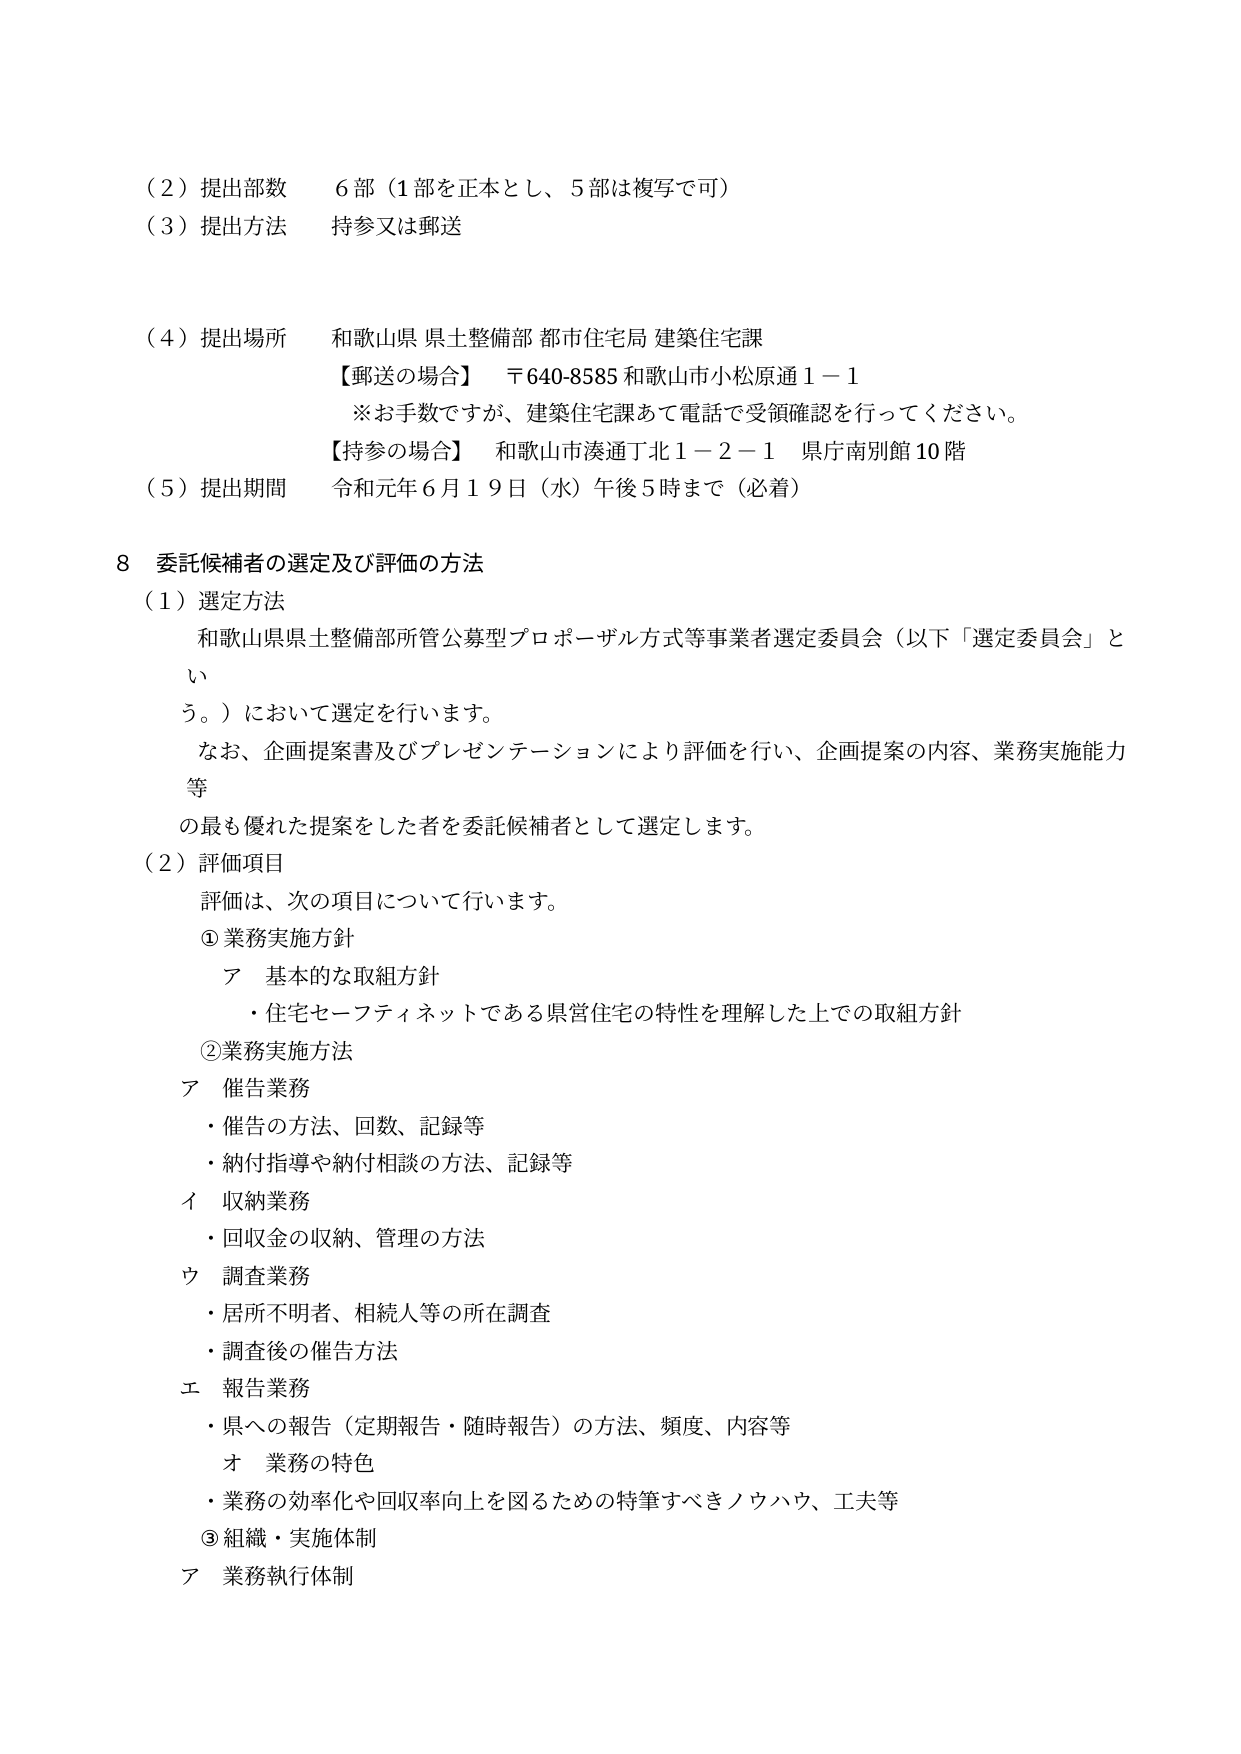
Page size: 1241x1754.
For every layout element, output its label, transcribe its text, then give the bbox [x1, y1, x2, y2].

text ・居所不明者、相続人等の所在調査 [112, 1293, 1128, 1331]
text ア 業務執行体制 [112, 1556, 1128, 1593]
text 【郵送の場合】 〒640-8585和歌山市小松原通１－１ [176, 356, 1128, 393]
text （４）提出場所 和歌山県 県土整備部 都市住宅局 建築住宅課 [112, 318, 1128, 356]
list 和歌山県県土整備部所管公募型プロポーザル方式等事業者選定委員会（以下「選定委員会」とい [186, 618, 1128, 693]
text （２）提出部数 ６部（1部を正本とし、５部は複写で可） [112, 168, 1128, 206]
text ・催告の方法、回数、記録等 [112, 1106, 1128, 1143]
text オ 業務の特色 [112, 1443, 1128, 1481]
text う。）において選定を行います。 [112, 693, 1128, 731]
text （２）評価項目 [132, 843, 1128, 881]
text ウ 調査業務 [112, 1256, 1128, 1293]
text （３）提出方法 持参又は郵送 [112, 206, 1128, 243]
text ８ 委託候補者の選定及び評価の方法 [112, 543, 1128, 581]
text ②業務実施方法 [112, 1031, 1128, 1068]
text （５）提出期間 令和元年６月１９日（水）午後５時まで（必着） [112, 468, 1128, 506]
text （１）選定方法 [132, 581, 1128, 618]
text ア 基本的な取組方針 [112, 956, 1128, 993]
text ・調査後の催告方法 [112, 1331, 1128, 1368]
text ・納付指導や納付相談の方法、記録等 [112, 1143, 1128, 1181]
text の最も優れた提案をした者を委託候補者として選定します。 [112, 806, 1128, 843]
text ③組織・実施体制 [112, 1518, 1128, 1556]
text ①業務実施方針 [112, 918, 1128, 956]
text ・県への報告（定期報告・随時報告）の方法、頻度、内容等 [112, 1406, 1128, 1443]
text イ 収納業務 [112, 1181, 1128, 1218]
text 【持参の場合】 和歌山市湊通丁北１－２－１ 県庁南別館10階 [112, 431, 1128, 468]
text ア 催告業務 [112, 1068, 1128, 1106]
list なお、企画提案書及びプレゼンテーションにより評価を行い、企画提案の内容、業務実施能力等 [186, 731, 1128, 806]
text 評価は、次の項目について行います。 [112, 881, 1128, 918]
text ※お手数ですが、建築住宅課あて電話で受領確認を行ってください。 [176, 393, 1128, 431]
text エ 報告業務 [112, 1368, 1128, 1406]
text ・業務の効率化や回収率向上を図るための特筆すべきノウハウ、工夫等 [112, 1481, 1128, 1518]
text ・回収金の収納、管理の方法 [112, 1218, 1128, 1256]
text ・住宅セーフティネットである県営住宅の特性を理解した上での取組方針 [112, 993, 1128, 1031]
